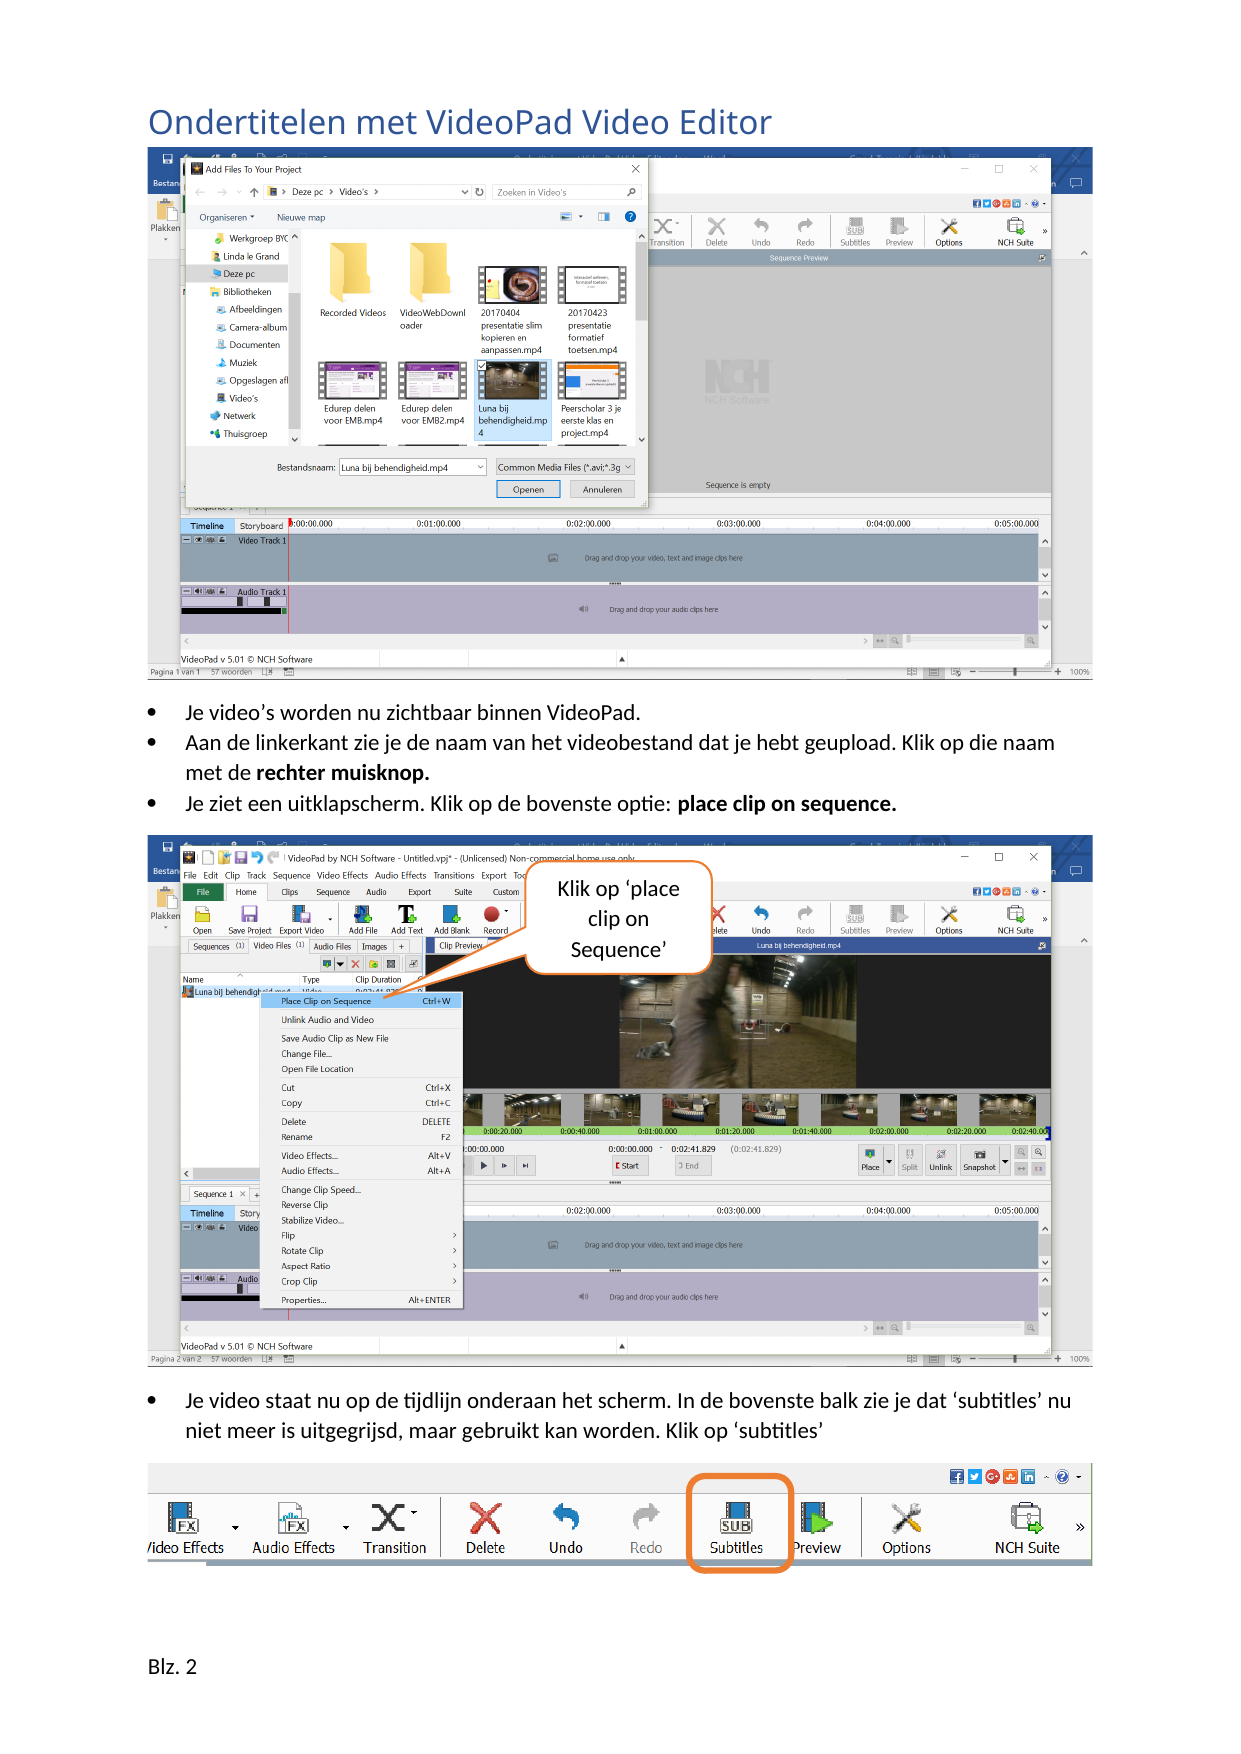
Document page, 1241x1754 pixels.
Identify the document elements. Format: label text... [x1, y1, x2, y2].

picture [147, 147, 1093, 680]
picture [147, 835, 1093, 1367]
picture [147, 1463, 1093, 1566]
list Aan de linkerkant zie je de naam van het videobestand dat je hebt geupload. Klik op die naam met de rechter muisknop. [148, 728, 1093, 786]
picture [693, 1480, 788, 1566]
list Je video staat nu op de tijdlijn onderaan het scherm. In de bovenste balk zie je dat ‘subtitles’ nu niet meer is uitgegrijsd, maar gebruikt kan worden. Klik op ‘subtitles’ [148, 1386, 1093, 1444]
list Je video’s worden nu zichtbaar binnen VideoPad. [148, 698, 1093, 726]
list Je ziet een uitklapscherm. Klik op de bovenste optie: place clip on sequence. [148, 789, 1093, 817]
